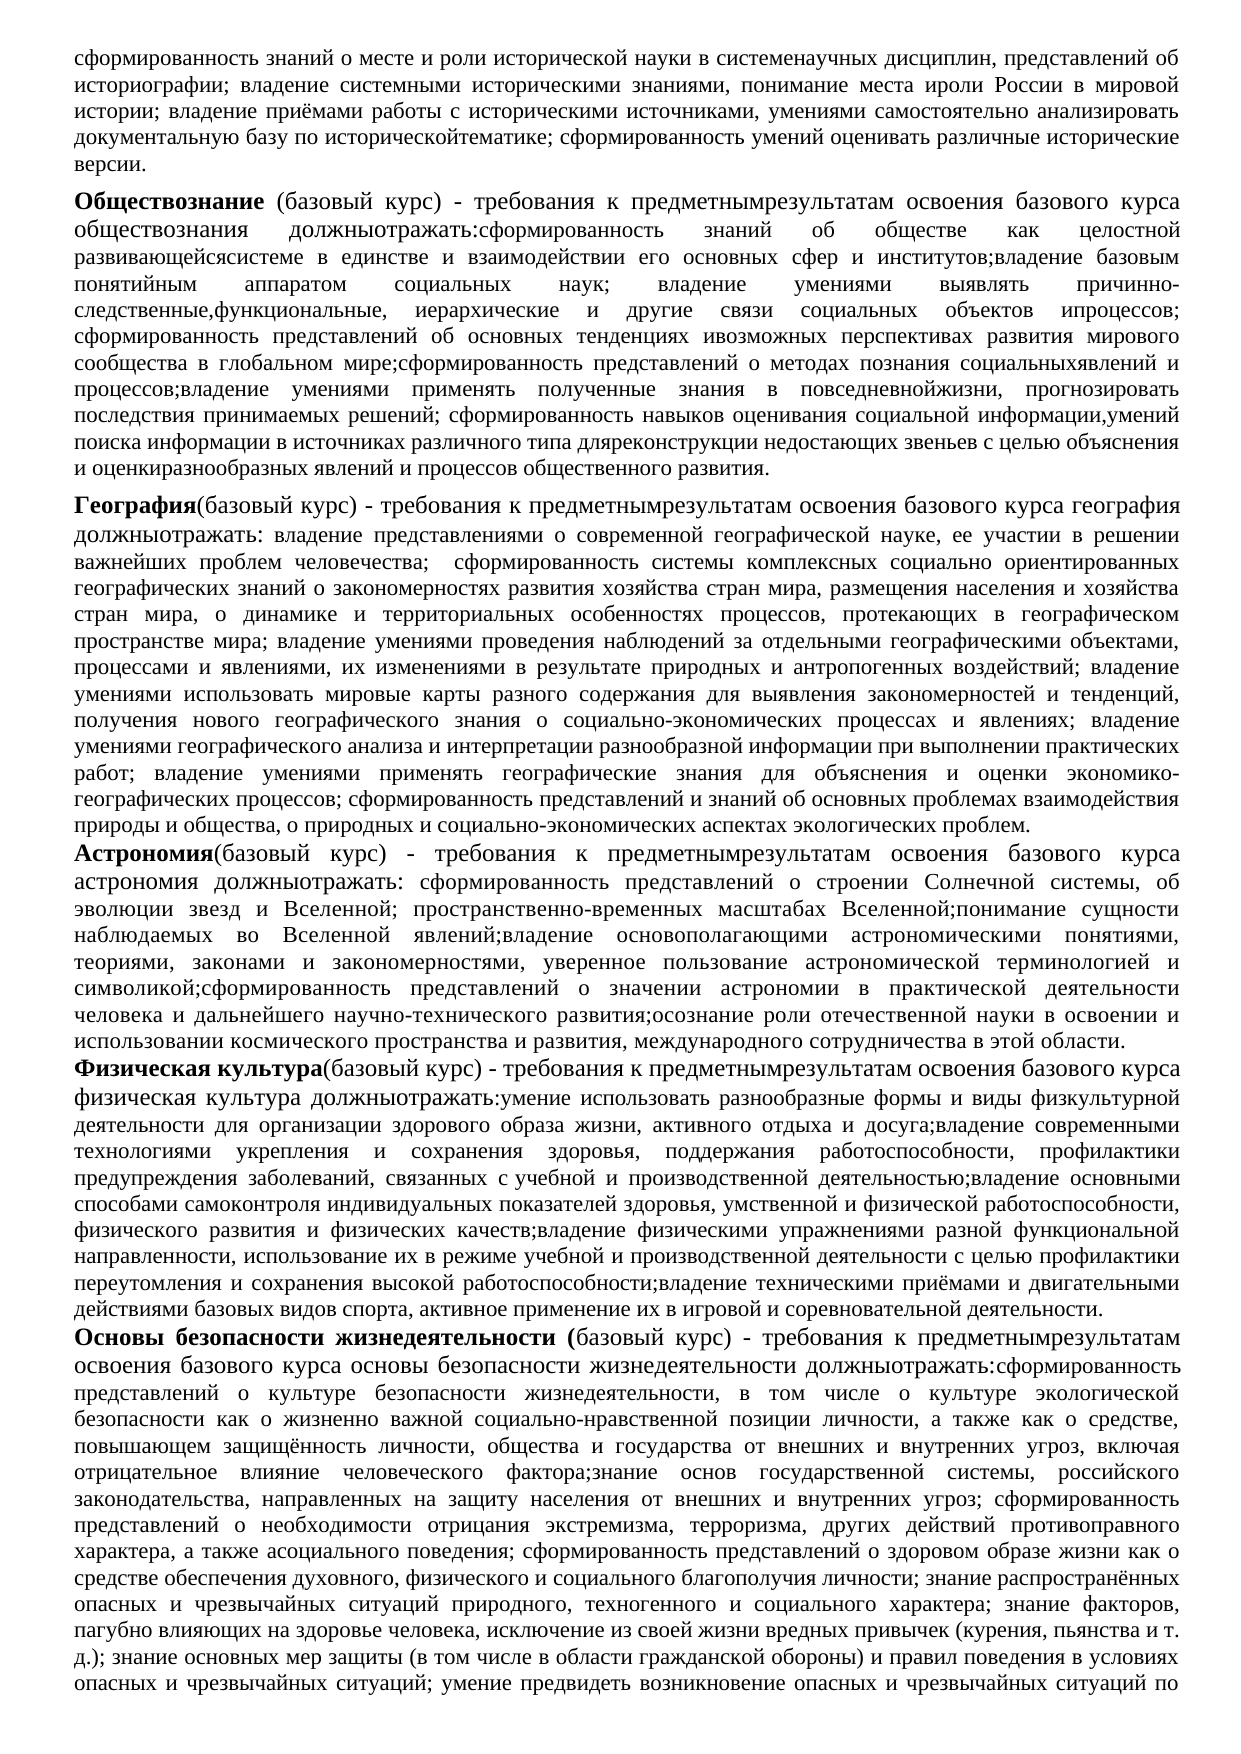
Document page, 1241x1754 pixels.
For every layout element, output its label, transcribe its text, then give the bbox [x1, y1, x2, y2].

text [74, 1322, 1181, 1695]
text Физическая культура(базовый курс) - требования к предметнымрезультатам освоения базового курса физическая культура должныотражать:умение использовать разнообразные формы и виды физкультурной деятельности для организации здорового образа жизни, активного отдыха и досуга;владение современными технологиями укрепления и сохранения здоровья, поддержания работоспособности, профилактики предупреждения заболеваний, связанных с учебной и производственной деятельностью;владение основными способами самоконтроля индивидуальных показателей здоровья, умственной и физической работоспособности, физического развития и физических качеств;владение физическими упражнениями разной функциональной направленности, использование их в режиме учебной и производственной деятельности с целью профилактики переутомления и сохранения высокой работоспособности;владение техническими приёмами и двигательными действиями базовых видов спорта, активное применение их в игровой и соревновательной деятельности. [74, 1053, 1181, 1322]
text сформированность знаний о месте и роли исторической науки в системенаучных дисциплин, представлений об историографии; владение системными историческими знаниями, понимание места ироли России в мировой истории; владение приёмами работы с историческими источниками, умениями самостоятельно анализировать документальную базу по историческойтематике; сформированность умений оценивать различные исторические версии. [74, 44, 1181, 176]
text География(базовый курс) - требования к предметнымрезультатам освоения базового курса география должныотражать: владение представлениями о современной географической науке, ее участии в решении важнейших проблем человечества; сформированность системы комплексных социально ориентированных географических знаний о закономерностях развития хозяйства стран мира, размещения населения и хозяйства стран мира, о динамике и территориальных особенностях процессов, протекающих в географическом пространстве мира; владение умениями проведения наблюдений за отдельными географическими объектами, процессами и явлениями, их изменениями в результате природных и антропогенных воздействий; владение умениями использовать мировые карты разного содержания для выявления закономерностей и тенденций, получения нового географического знания о социально-экономических процессах и явлениях; владение умениями географического анализа и интерпретации разнообразной информации при выполнении практических работ; владение умениями применять географические знания для объяснения и оценки экономико-географических процессов; сформированность представлений и знаний об основных проблемах взаимодействия природы и общества, о природных и социально-экономических аспектах экологических проблем. [74, 490, 1181, 838]
text Обществознание (базовый курс) - требования к предметнымрезультатам освоения базового курса обществознания должныотражать:сформированность знаний об обществе как целостной развивающейсясистеме в единстве и взаимодействии его основных сфер и институтов;владение базовым понятийным аппаратом социальных наук; владение умениями выявлять причинно-следственные,функциональные, иерархические и другие связи социальных объектов ипроцессов; сформированность представлений об основных тенденциях ивозможных перспективах развития мирового сообщества в глобальном мире;сформированность представлений о методах познания социальныхявлений и процессов;владение умениями применять полученные знания в повседневнойжизни, прогнозировать последствия принимаемых решений; сформированность навыков оценивания социальной информации,умений поиска информации в источниках различного типа дляреконструкции недостающих звеньев с целью объяснения и оценкиразнообразных явлений и процессов общественного развития. [74, 186, 1181, 480]
text Астрономия(базовый курс) - требования к предметнымрезультатам освоения базового курса астрономия должныотражать: сформированность представлений о строении Солнечной системы, об эволюции звезд и Вселенной; пространственно-временных масштабах Вселенной;понимание сущности наблюдаемых во Вселенной явлений;владение основополагающими астрономическими понятиями, теориями, законами и закономерностями, уверенное пользование астрономической терминологией и символикой;сформированность представлений о значении астрономии в практической деятельности человека и дальнейшего научно-технического развития;осознание роли отечественной науки в освоении и использовании космического пространства и развития, международного сотрудничества в этой области. [74, 838, 1181, 1053]
